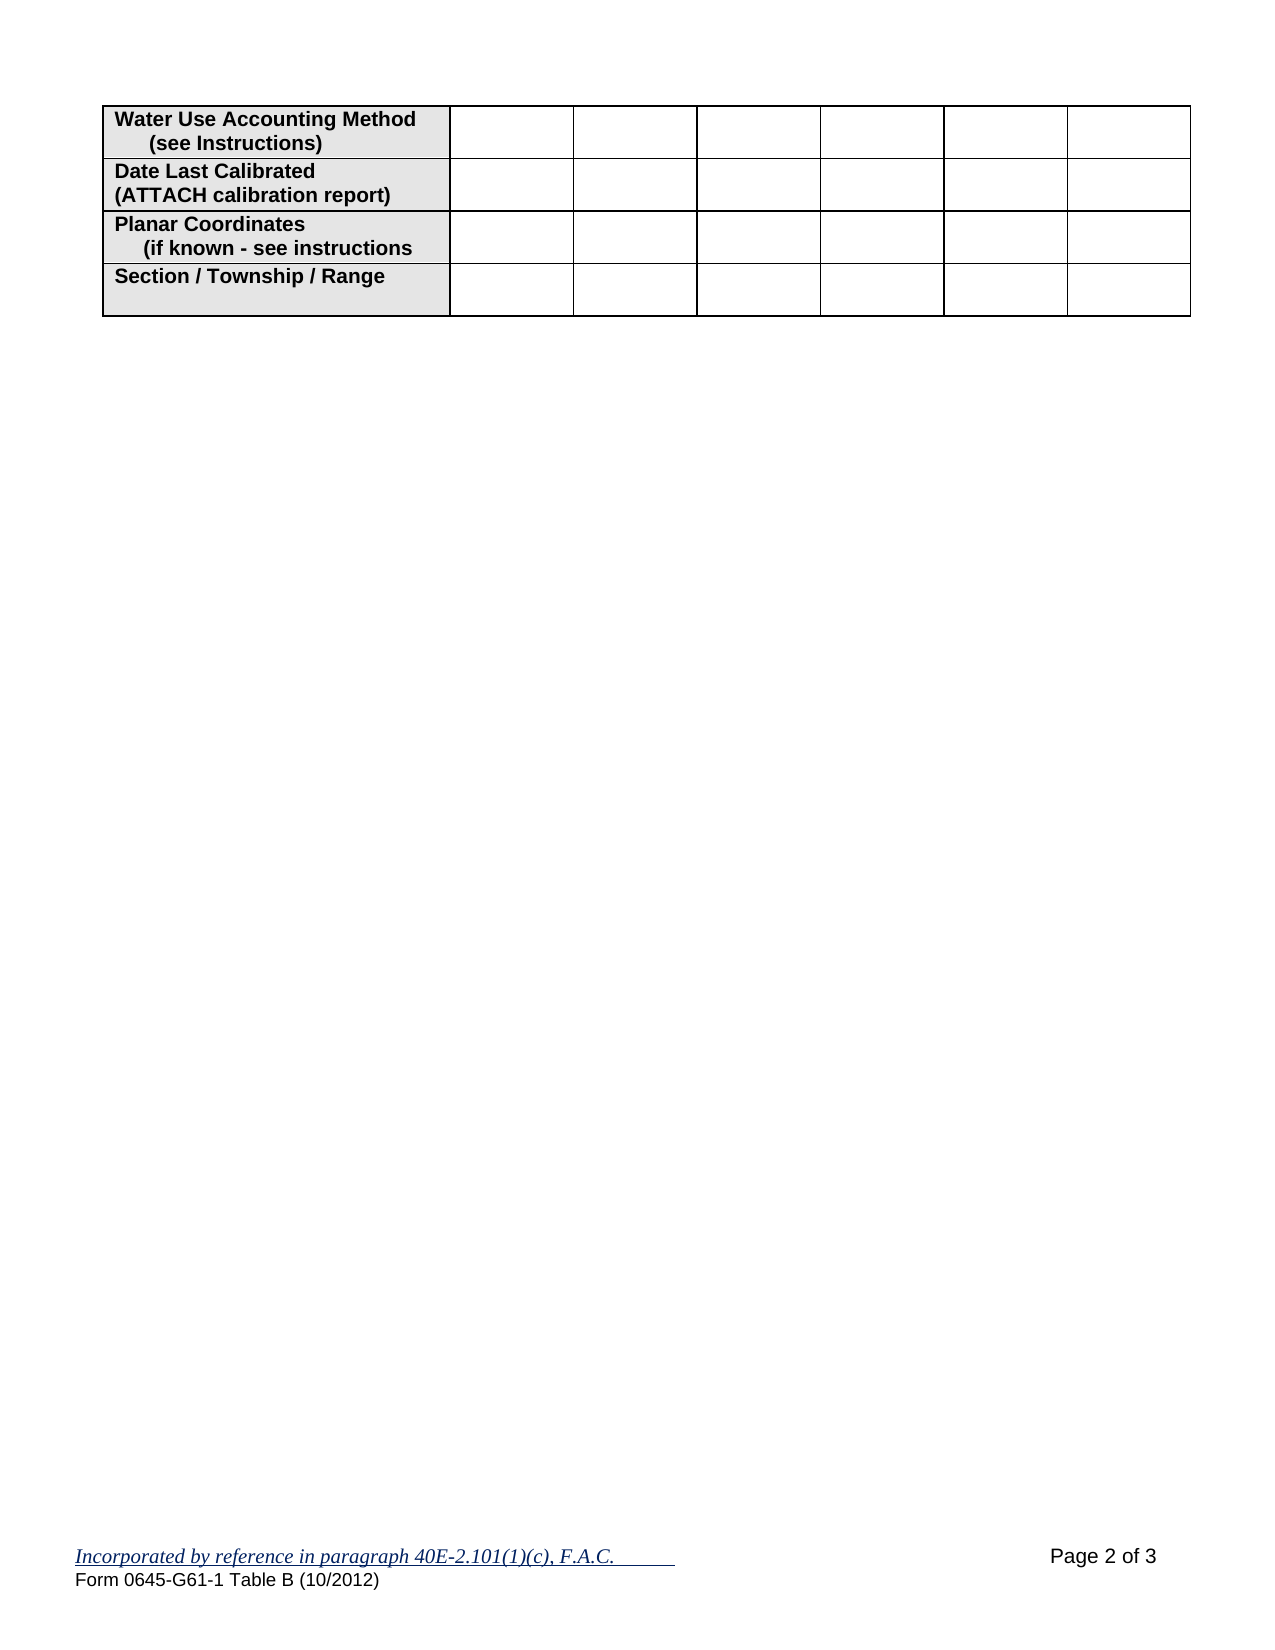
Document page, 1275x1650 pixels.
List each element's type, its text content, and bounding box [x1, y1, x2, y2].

table_cell [451, 159, 573, 210]
table_cell [698, 212, 820, 262]
table_cell [451, 212, 573, 262]
table_cell [945, 212, 1067, 262]
table_cell Planar Coordinates (if known - see instructions [104, 212, 449, 262]
table_cell [1068, 159, 1190, 210]
table_cell [698, 107, 820, 157]
table_cell [574, 264, 696, 315]
table_cell [945, 107, 1067, 157]
table_cell [451, 107, 573, 157]
table_cell [821, 212, 943, 262]
table_cell [821, 159, 943, 210]
table_cell [945, 159, 1067, 210]
table_cell [574, 107, 696, 157]
table_cell [945, 264, 1067, 315]
table_cell [1068, 264, 1190, 315]
table_cell [698, 264, 820, 315]
table_cell Water Use Accounting Method (see Instructions) [104, 107, 449, 157]
table_cell [451, 264, 573, 315]
table_cell [821, 264, 943, 315]
table_cell [1068, 107, 1190, 157]
table_cell [1068, 212, 1190, 262]
table_cell [574, 159, 696, 210]
table_cell [821, 107, 943, 157]
table_cell Section / Township / Range [104, 264, 449, 315]
table_cell Date Last Calibrated (ATTACH calibration report) [104, 159, 449, 210]
table_cell [574, 212, 696, 262]
table_cell [698, 159, 820, 210]
